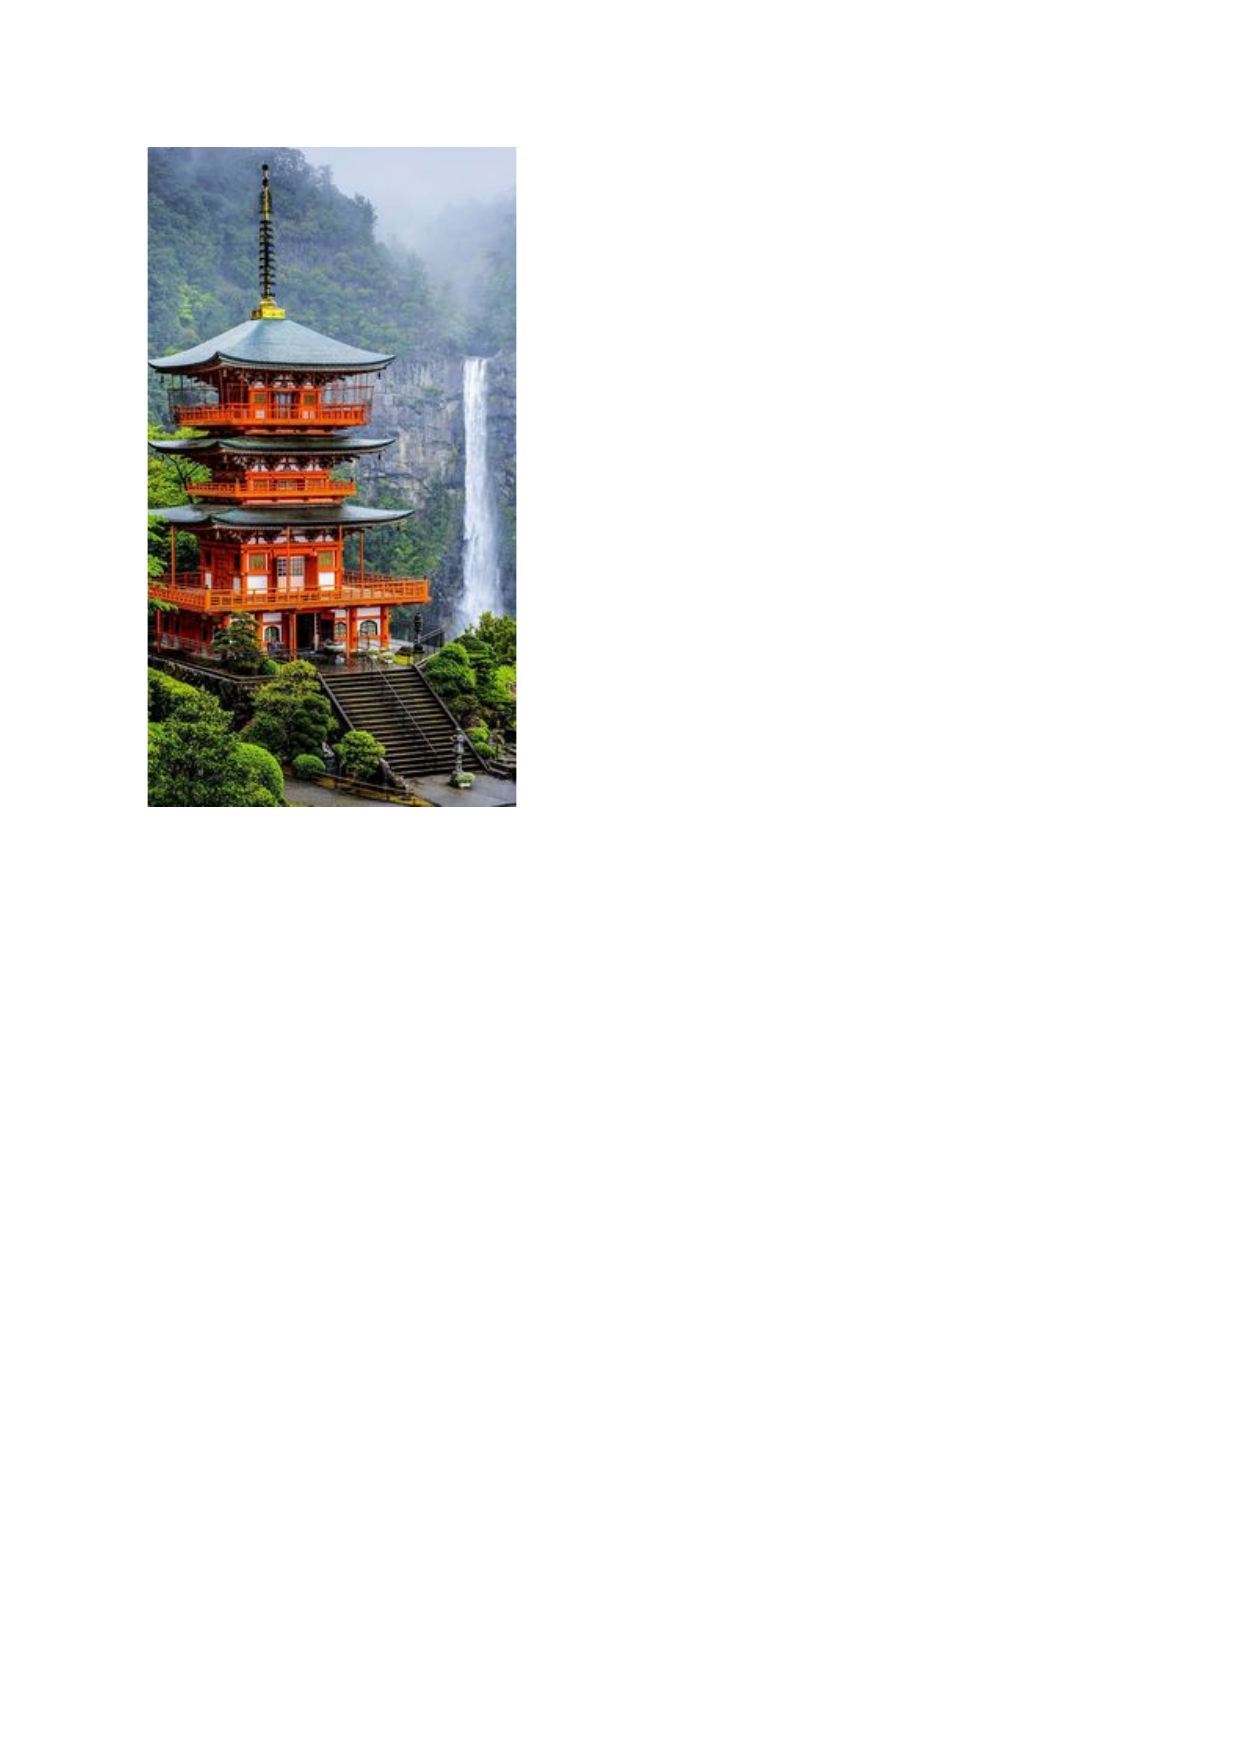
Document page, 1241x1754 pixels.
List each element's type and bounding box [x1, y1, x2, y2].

picture [147, 147, 517, 807]
